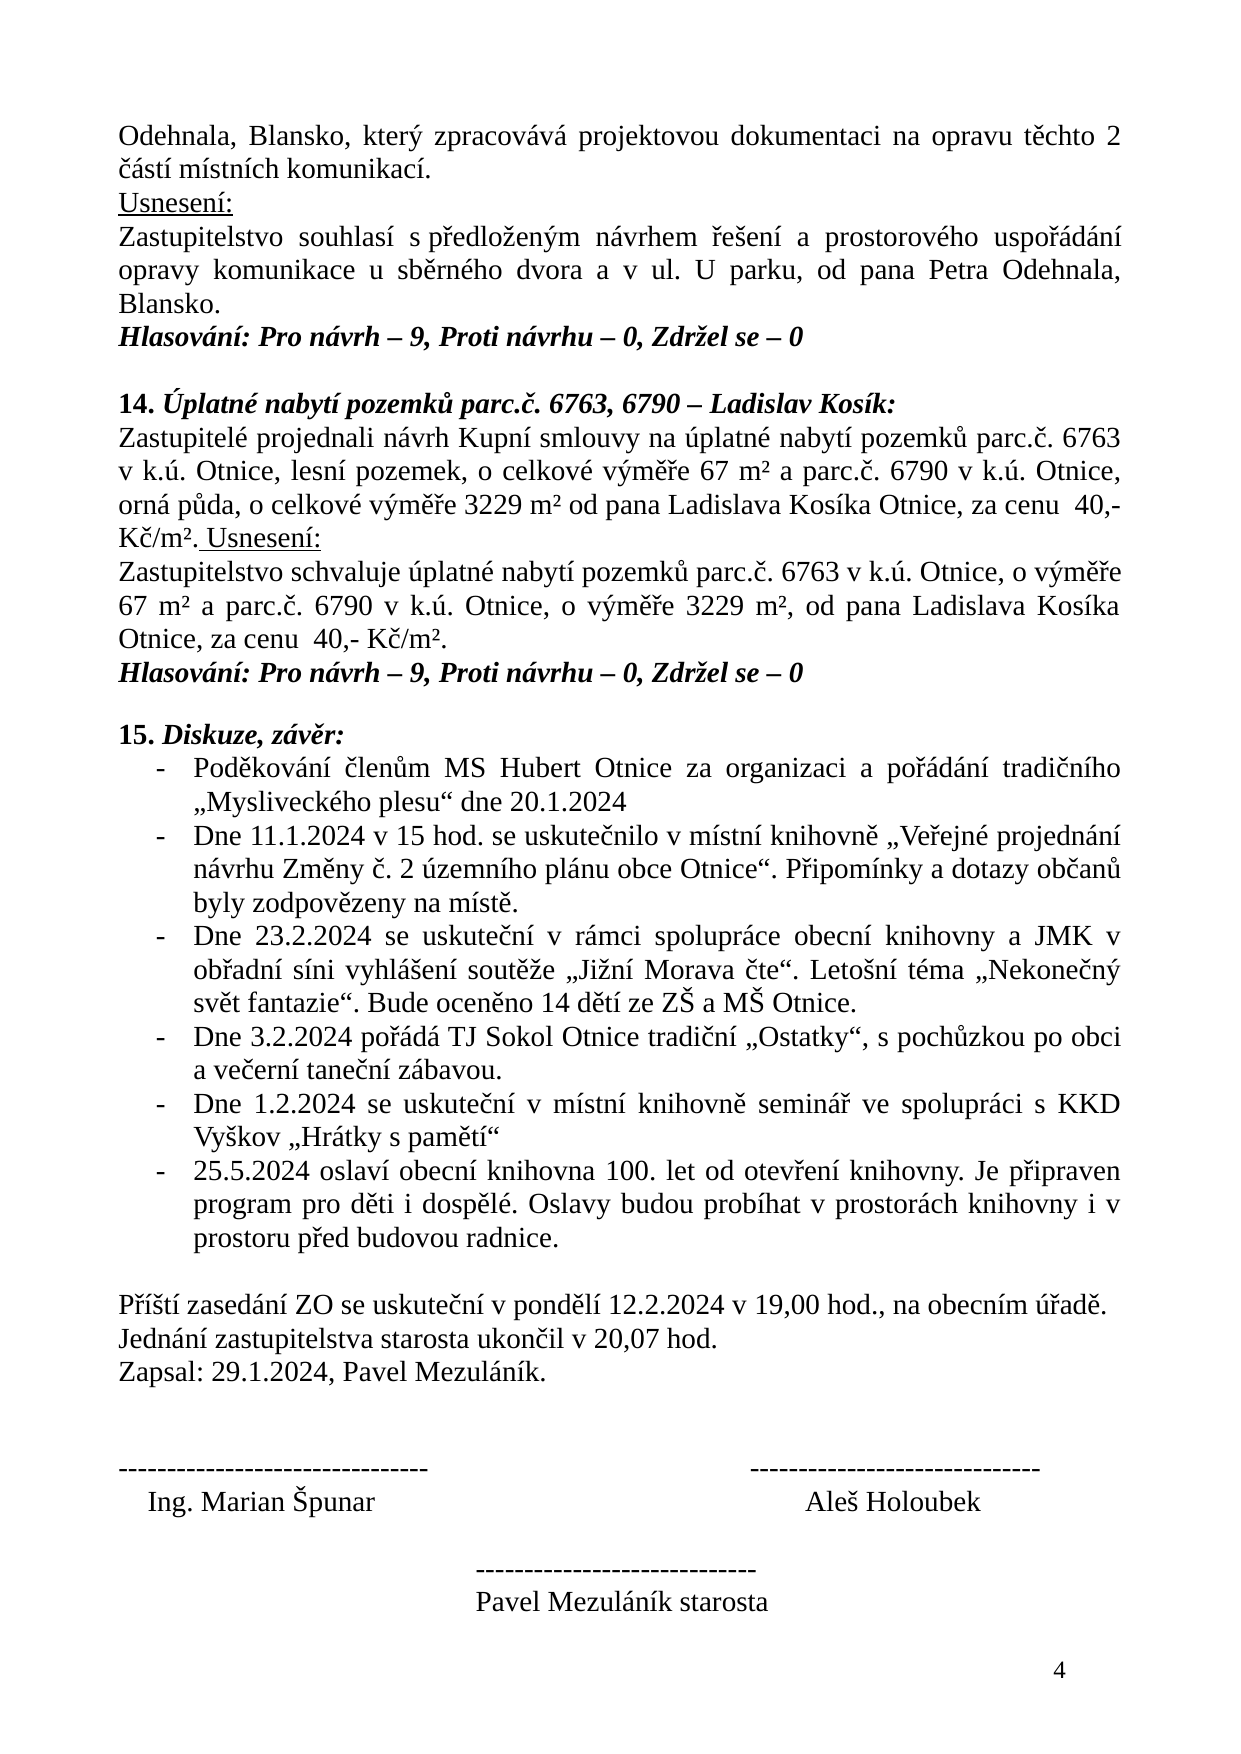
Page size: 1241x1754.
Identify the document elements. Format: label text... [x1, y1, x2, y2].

text Usnesení: [118, 185, 1122, 219]
text Zapsal: 29.1.2024, Pavel Mezuláník. [118, 1354, 1122, 1388]
text Hlasování: Pro návrh – 9, Proti návrhu – 0, Zdržel se – 0 [118, 655, 1122, 688]
list Dne 3.2.2024 pořádá TJ Sokol Otnice tradiční „Ostatky“, s pochůzkou po obci a večerní taneční zábavou. [156, 1019, 1122, 1086]
text -------------------------------- ------------------------------ [118, 1450, 1122, 1484]
text Zastupitelé projednali návrh Kupní smlouvy na úplatné nabytí pozemků parc.č. 6763 v k.ú. Otnice, lesní pozemek, o celkové výměře 67 m² a parc.č. 6790 v k.ú. Otnice, orná půda, o celkové výměře 3229 m² od pana Ladislava Kosíka Otnice, za cenu 40,- Kč/m². Usnesení: [118, 420, 1122, 554]
list 25.5.2024 oslaví obecní knihovna 100. let od otevření knihovny. Je připraven program pro děti i dospělé. Oslavy budou probíhat v prostorách knihovny i v prostoru před budovou radnice. [156, 1153, 1122, 1254]
text Příští zasedání ZO se uskuteční v pondělí 12.2.2024 v 19,00 hod., na obecním úřadě. [118, 1287, 1122, 1321]
text Ing. Marian Špunar Aleš Holoubek [118, 1484, 1122, 1517]
text 14. Úplatné nabytí pozemků parc.č. 6763, 6790 – Ladislav Kosík: [118, 386, 1122, 420]
list Poděkování členům MS Hubert Otnice za organizaci a pořádání tradičního „Mysliveckého plesu“ dne 20.1.2024 [156, 751, 1122, 818]
text 15. Diskuze, závěr: [118, 717, 1122, 751]
text Pavel Mezuláník starosta [118, 1584, 1122, 1618]
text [118, 118, 1122, 185]
list Dne 11.1.2024 v 15 hod. se uskutečnilo v místní knihovně „Veřejné projednání návrhu Změny č. 2 územního plánu obce Otnice“. Připomínky a dotazy občanů byly zodpovězeny na místě. [156, 818, 1122, 918]
text Zastupitelstvo souhlasí s předloženým návrhem řešení a prostorového uspořádání opravy komunikace u sběrného dvora a v ul. U parku, od pana Petra Odehnala, Blansko. [118, 219, 1122, 319]
text Jednání zastupitelstva starosta ukončil v 20,07 hod. [118, 1321, 1122, 1354]
list Dne 23.2.2024 se uskuteční v rámci spolupráce obecní knihovny a JMK v obřadní síni vyhlášení soutěže „Jižní Morava čte“. Letošní téma „Nekonečný svět fantazie“. Bude oceněno 14 dětí ze ZŠ a MŠ Otnice. [156, 918, 1122, 1019]
text Hlasování: Pro návrh – 9, Proti návrhu – 0, Zdržel se – 0 [118, 319, 1122, 353]
list Dne 1.2.2024 se uskuteční v místní knihovně seminář ve spolupráci s KKD Vyškov „Hrátky s pamětí“ [156, 1086, 1122, 1153]
text ----------------------------- [118, 1551, 1122, 1584]
text Zastupitelstvo schvaluje úplatné nabytí pozemků parc.č. 6763 v k.ú. Otnice, o výměře 67 m² a parc.č. 6790 v k.ú. Otnice, o výměře 3229 m², od pana Ladislava Kosíka Otnice, za cenu 40,- Kč/m². [118, 554, 1122, 655]
